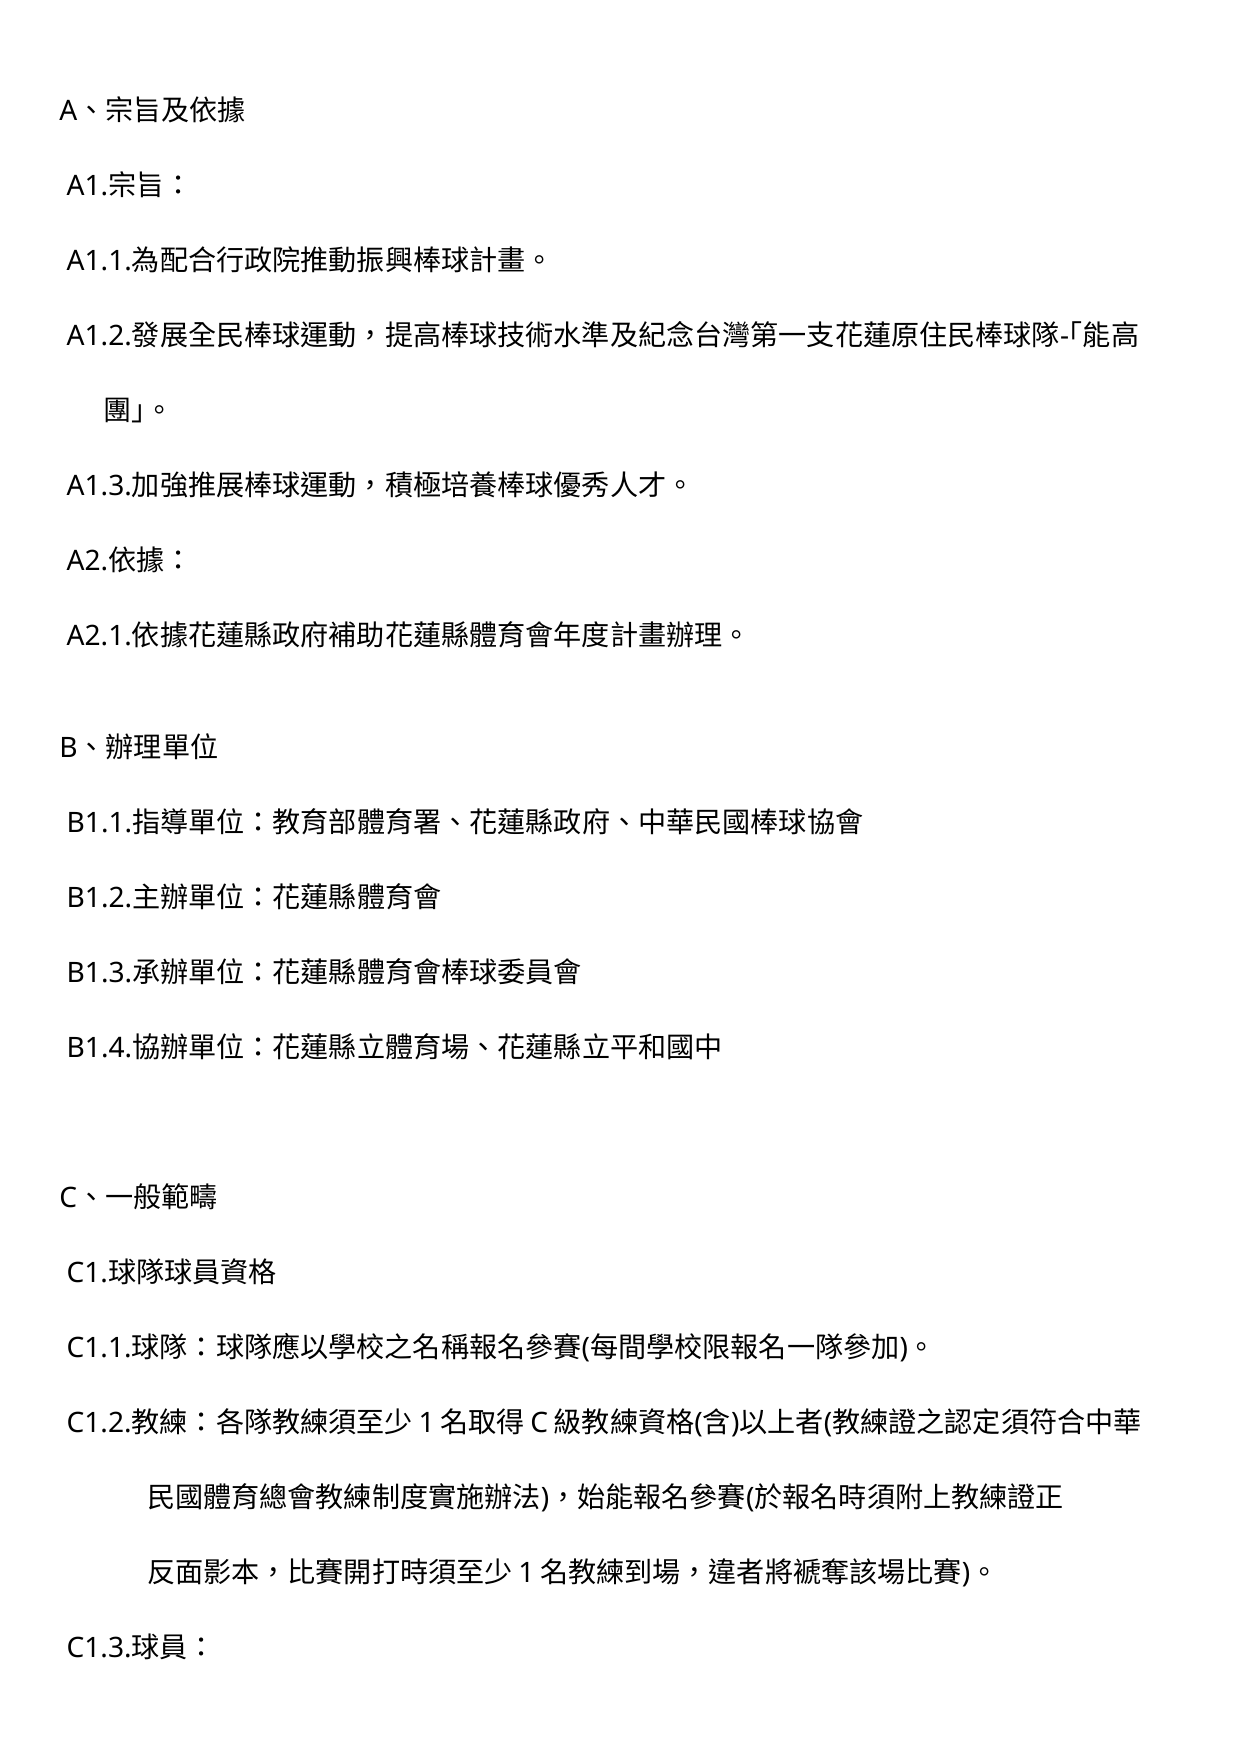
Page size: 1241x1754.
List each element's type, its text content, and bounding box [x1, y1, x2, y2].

text 反面影本，比賽開打時須至少1名教練到場，違者將褫奪該場比賽)。 [59, 1533, 1181, 1608]
text A、宗旨及依據 [59, 71, 1181, 146]
text A1.1.為配合行政院推動振興棒球計畫。 [59, 221, 1181, 296]
text A1.2.發展全民棒球運動，提高棒球技術水準及紀念台灣第一支花蓮原住民棒球隊-｢能高 [59, 296, 1181, 371]
text C、一般範疇 [59, 1158, 1181, 1233]
text B、辦理單位 [59, 708, 1181, 783]
text B1.3.承辦單位：花蓮縣體育會棒球委員會 [59, 933, 1181, 1008]
text A1.宗旨： [59, 146, 1181, 221]
text 民國體育總會教練制度實施辦法)，始能報名參賽(於報名時須附上教練證正 [59, 1458, 1181, 1533]
text A1.3.加強推展棒球運動，積極培養棒球優秀人才。 [59, 446, 1181, 521]
text B1.4.協辦單位：花蓮縣立體育場、花蓮縣立平和國中 [59, 1008, 1181, 1083]
text A2.依據： [59, 521, 1181, 596]
text 團｣。 [59, 371, 1181, 446]
text A2.1.依據花蓮縣政府補助花蓮縣體育會年度計畫辦理。 [59, 596, 1181, 671]
text B1.1.指導單位：教育部體育署、花蓮縣政府、中華民國棒球協會 [59, 783, 1181, 858]
text C1.球隊球員資格 [59, 1233, 1181, 1308]
text B1.2.主辦單位：花蓮縣體育會 [59, 858, 1181, 933]
text C1.3.球員： [59, 1608, 1181, 1683]
text C1.1.球隊：球隊應以學校之名稱報名參賽(每間學校限報名一隊參加)。 [59, 1308, 1181, 1383]
text C1.2.教練：各隊教練須至少1名取得C級教練資格(含)以上者(教練證之認定須符合中華 [59, 1383, 1181, 1458]
